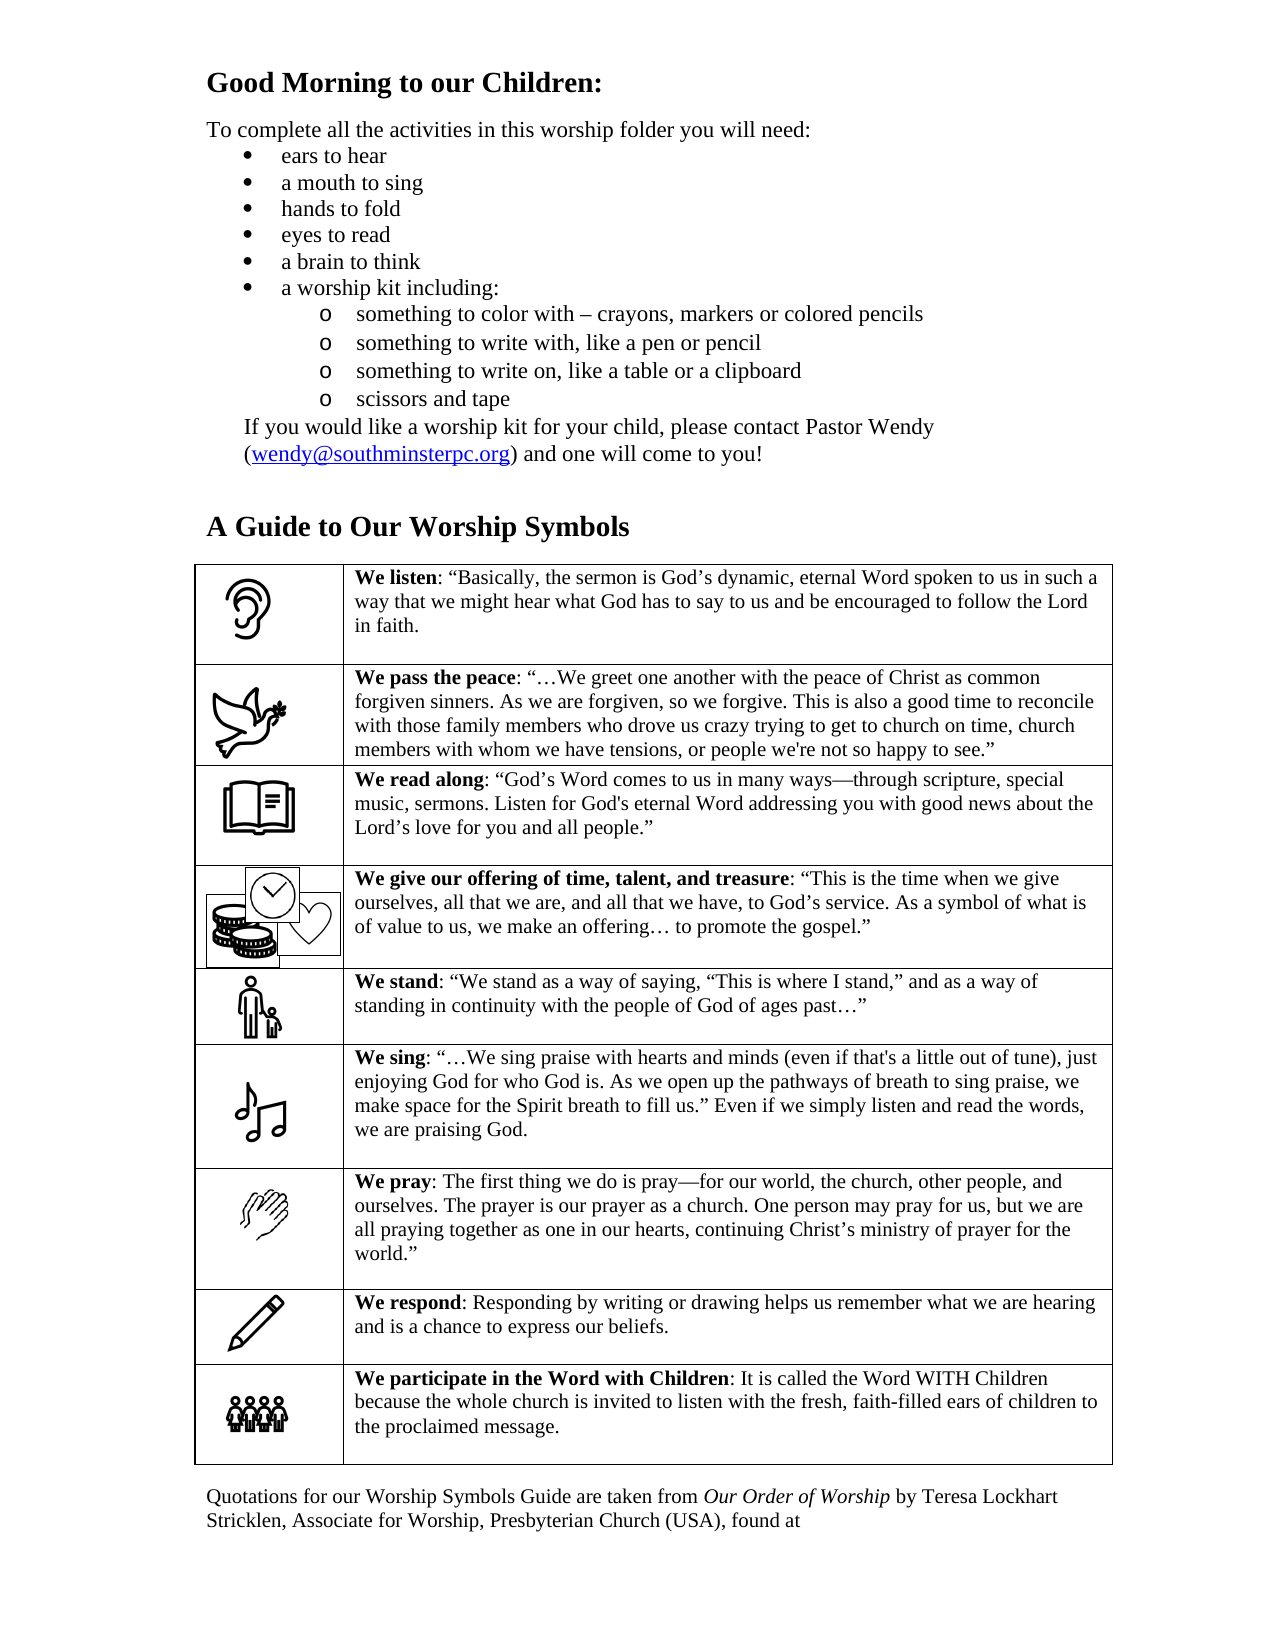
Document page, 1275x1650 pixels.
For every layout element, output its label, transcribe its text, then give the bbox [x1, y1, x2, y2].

list something to write with, like a pen or pencil [319, 329, 1125, 357]
table_cell [196, 1365, 343, 1464]
table_cell [196, 969, 343, 1044]
picture [206, 679, 293, 766]
table_cell We pass the peace: “…We greet one another with the peace of Christ as common forgiven sinners. As we are forgiven, so we forgive. This is also a good time to reconcile with those family members who drove us crazy trying to get to church on time, church members with whom we have tensions, or people we're not so happy to see.” [344, 665, 1112, 765]
picture [206, 566, 290, 651]
table_cell We respond: Responding by writing or drawing helps us remember what we are hearing and is a chance to express our beliefs. [344, 1290, 1112, 1364]
list eyes to read [244, 221, 1125, 248]
table_cell [196, 766, 343, 865]
list something to write on, like a table or a clipboard [319, 357, 1125, 385]
list scissors and tape [319, 385, 1125, 413]
picture [217, 767, 301, 851]
picture [223, 1290, 289, 1356]
table_header [196, 565, 343, 664]
table_cell [196, 1290, 343, 1364]
text To complete all the activities in this worship folder you will need: [206, 116, 1125, 142]
table_cell We read along: “God’s Word comes to us in many ways—through scripture, special music, sermons. Listen for God's eternal Word addressing you with good news about the Lord’s love for you and all people.” [344, 766, 1112, 865]
picture [223, 1074, 298, 1150]
picture [234, 1182, 291, 1247]
table_header We listen: “Basically, the sermon is God’s dynamic, eternal Word spoken to us in such a way that we might hear what God has to say to us and be encouraged to follow the Lord in faith. [344, 565, 1112, 664]
text A Guide to Our Worship Symbols [206, 509, 1125, 543]
table_cell We stand: “We stand as a way of saying, “This is where I stand,” and as a way of standing in continuity with the people of God of ages past…” [344, 969, 1112, 1044]
picture [223, 1381, 291, 1449]
text Good Morning to our Children: [206, 66, 1125, 99]
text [206, 1484, 1125, 1532]
list ears to hear [244, 142, 1125, 169]
text If you would like a worship kit for your child, please contact Pastor Wendy (wendy@southminsterpc.org) and one will come to you! [244, 413, 1125, 466]
picture [223, 971, 297, 1044]
table_cell We participate in the Word with Children: It is called the Word WITH Children because the whole church is invited to listen with the fresh, faith-filled ears of children to the proclaimed message. [344, 1365, 1112, 1464]
table_cell [196, 665, 343, 765]
list a brain to think [244, 248, 1125, 274]
list a mouth to sing [244, 169, 1125, 195]
list a worship kit including: [244, 274, 1125, 300]
table_cell [196, 1169, 343, 1289]
table_cell We sing: “…We sing praise with hearts and minds (even if that's a little out of tune), just enjoying God for who God is. As we open up the pathways of breath to sing praise, we make space for the Spirit breath to fill us.” Even if we simply listen and read the words, we are praising God. [344, 1045, 1112, 1167]
list something to color with – crayons, markers or colored pencils [319, 300, 1125, 329]
table_cell We give our offering of time, talent, and treasure: “This is the time when we give ourselves, all that we are, and all that we have, to God’s service. As a symbol of what is of value to us, we make an offering… to promote the gospel.” [344, 866, 1112, 968]
table_cell [196, 1045, 343, 1167]
table_cell We pray: The first thing we do is pray—for our world, the church, other people, and ourselves. The prayer is our prayer as a church. One person may pray for us, but we are all praying together as one in our hearts, continuing Christ’s ministry of prayer for the world.” [344, 1169, 1112, 1289]
list hands to fold [244, 195, 1125, 221]
table_cell [196, 866, 343, 968]
